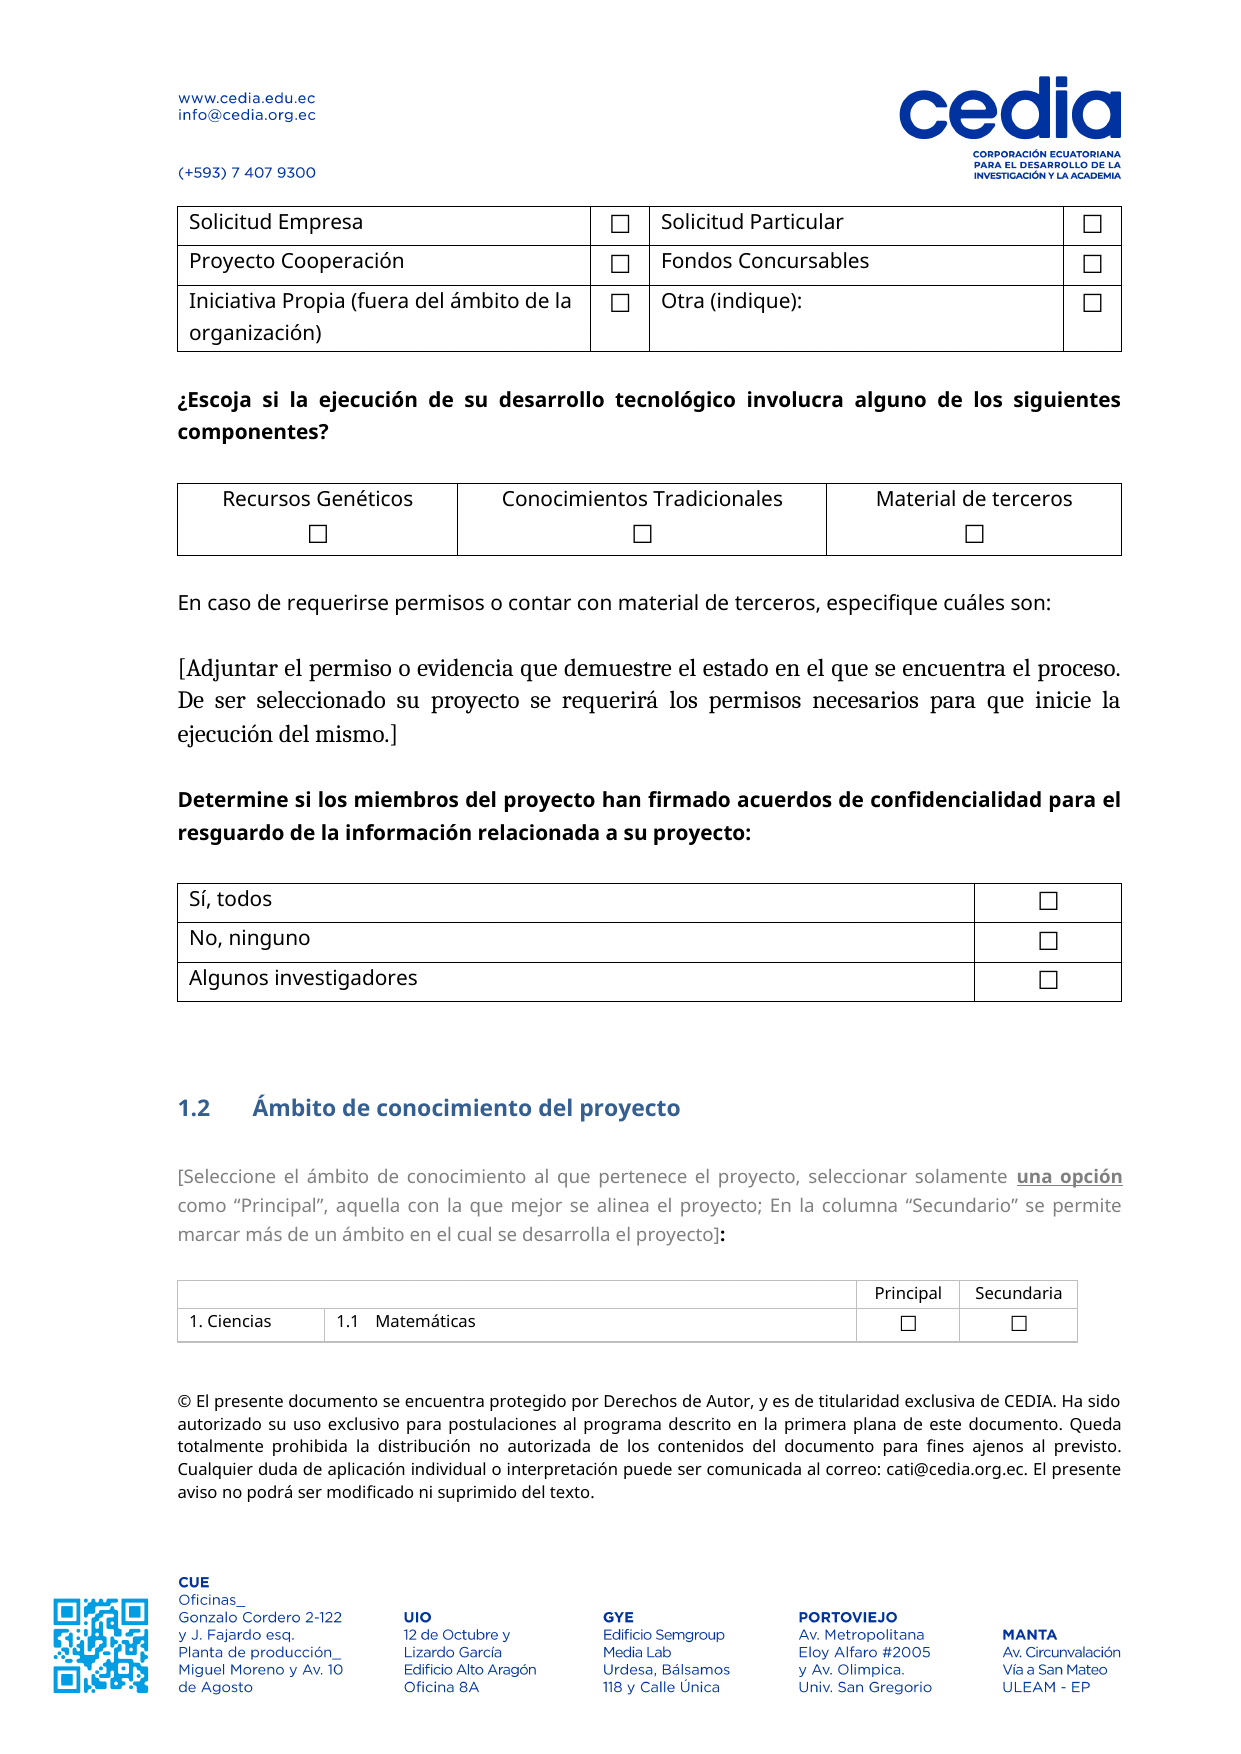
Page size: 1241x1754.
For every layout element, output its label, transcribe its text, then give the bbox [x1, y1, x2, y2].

table_cell No, ninguno [178, 923, 974, 962]
table_cell [591, 246, 649, 285]
table_cell Matemáticas [325, 1309, 856, 1341]
picture [1, 1, 1238, 1751]
subtitle Ámbito de conocimiento del proyecto [177, 1092, 1123, 1123]
text En caso de requerirse permisos o contar con material de terceros, especifique cuáles son: [177, 588, 1123, 617]
table_cell [1064, 207, 1121, 245]
text Determine si los miembros del proyecto han firmado acuerdos de confidencialidad para el resguardo de la información relacionada a su proyecto: [177, 785, 1123, 846]
table_cell Algunos investigadores [178, 963, 974, 1001]
table_header [178, 1281, 856, 1308]
table_header Conocimientos Tradicionales [458, 484, 826, 554]
table_cell [975, 923, 1121, 962]
table_cell [857, 1309, 959, 1341]
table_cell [178, 1309, 324, 1341]
table_header Secundaria [960, 1281, 1077, 1308]
table_cell [591, 207, 649, 245]
table_header Material de terceros [827, 484, 1121, 554]
table_header Principal [857, 1281, 959, 1308]
table_cell Fondos Concursables [650, 246, 1063, 285]
text ¿Escoja si la ejecución de su desarrollo tecnológico involucra alguno de los siguientes componentes? [177, 385, 1123, 446]
table_cell [975, 963, 1121, 1001]
table_cell Proyecto Cooperación [178, 246, 590, 285]
table_cell Otra (indique): [650, 286, 1063, 351]
table_cell [1064, 246, 1121, 285]
table_cell Iniciativa Propia (fuera del ámbito de la organización) [178, 286, 590, 351]
table_cell [1064, 286, 1121, 351]
table_cell [591, 286, 649, 351]
text [Seleccione el ámbito de conocimiento al que pertenece el proyecto, seleccionar solamente una opción como “Principal”, aquella con la que mejor se alinea el proyecto; En la columna “Secundario” se permite marcar más de un ámbito en el cual se desarrolla el proyecto]: [177, 1163, 1123, 1247]
table_cell [960, 1309, 1077, 1341]
table_cell Solicitud Particular [650, 207, 1063, 245]
table_cell Solicitud Empresa [178, 207, 590, 245]
table_header [975, 884, 1121, 922]
table_header Recursos Genéticos [178, 484, 457, 554]
table_header Sí, todos [178, 884, 974, 922]
